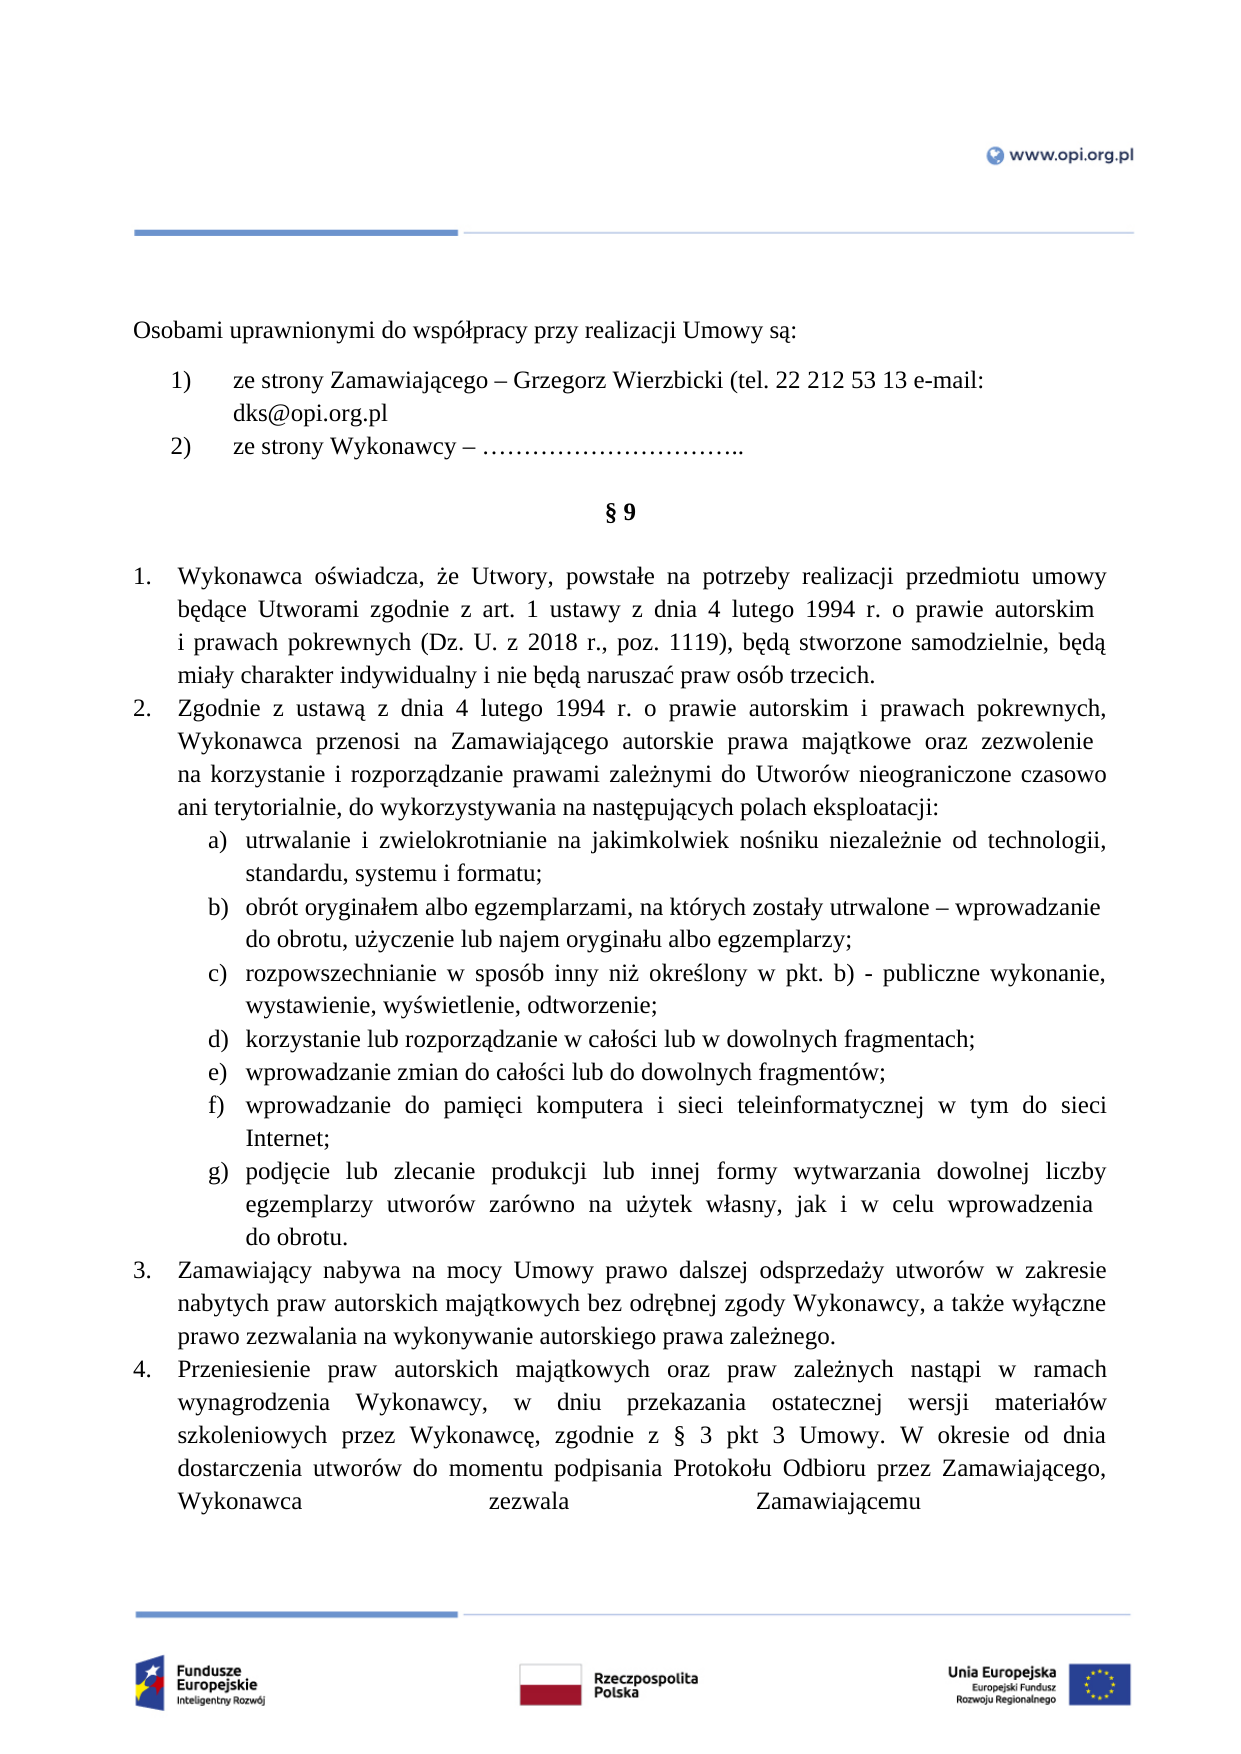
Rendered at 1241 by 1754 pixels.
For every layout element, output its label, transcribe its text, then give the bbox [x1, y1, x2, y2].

picture [19, 1610, 1241, 1752]
picture [15, 0, 1241, 237]
list utrwalanie i zwielokrotnianie na jakimkolwiek nośniku niezależnie od technologii, standardu, systemu i formatu; [208, 826, 1107, 887]
list wprowadzanie zmian do całości lub do dowolnych fragmentów; [208, 1057, 1107, 1085]
list Zamawiający nabywa na mocy Umowy prawo dalszej odsprzedaży utworów w zakresie nabytych praw autorskich majątkowych bez odrębnej zgody Wykonawcy, a także wyłączne prawo zezwalania na wykonywanie autorskiego prawa zależnego. [133, 1255, 1107, 1349]
list wprowadzanie do pamięci komputera i sieci teleinformatycznej w tym do sieci Internet; [208, 1090, 1107, 1151]
list korzystanie lub rozporządzanie w całości lub w dowolnych fragmentach; [208, 1024, 1107, 1052]
list rozpowszechnianie w sposób inny niż określony w pkt. b) - publiczne wykonanie, wystawienie, wyświetlenie, odtworzenie; [208, 958, 1107, 1019]
list Wykonawca oświadcza, że Utwory, powstałe na potrzeby realizacji przedmiotu umowy będące Utworami zgodnie z art. 1 ustawy z dnia 4 lutego 1994 r. o prawie autorskim i prawach pokrewnych (Dz. U. z 2018 r., poz. 1119), będą stworzone samodzielnie, będą miały charakter indywidualny i nie będą naruszać praw osób trzecich. [133, 561, 1107, 689]
list podjęcie lub zlecanie produkcji lub innej formy wytwarzania dowolnej liczby egzemplarzy utworów zarówno na użytek własny, jak i w celu wprowadzenia do obrotu. [208, 1156, 1107, 1251]
list obrót oryginałem albo egzemplarzami, na których zostały utrwalone – wprowadzanie do obrotu, użyczenie lub najem oryginału albo egzemplarzy; [208, 892, 1107, 953]
list Zgodnie z ustawą z dnia 4 lutego 1994 r. o prawie autorskim i prawach pokrewnych, Wykonawca przenosi na Zamawiającego autorskie prawa majątkowe oraz zezwolenie na korzystanie i rozporządzanie prawami zależnymi do Utworów nieograniczone czasowo ani terytorialnie, do wykorzystywania na następujących polach eksploatacji: [133, 693, 1107, 821]
text § 9 [133, 497, 1107, 526]
list ze strony Zamawiającego – Grzegorz Wierzbicki (tel. 22 212 53 13 e-mail: dks@opi.org.pl [170, 365, 1107, 427]
list ze strony Wykonawcy – ………………………….. [170, 431, 1107, 460]
text Osobami uprawnionymi do współpracy przy realizacji Umowy są: [133, 316, 1107, 344]
